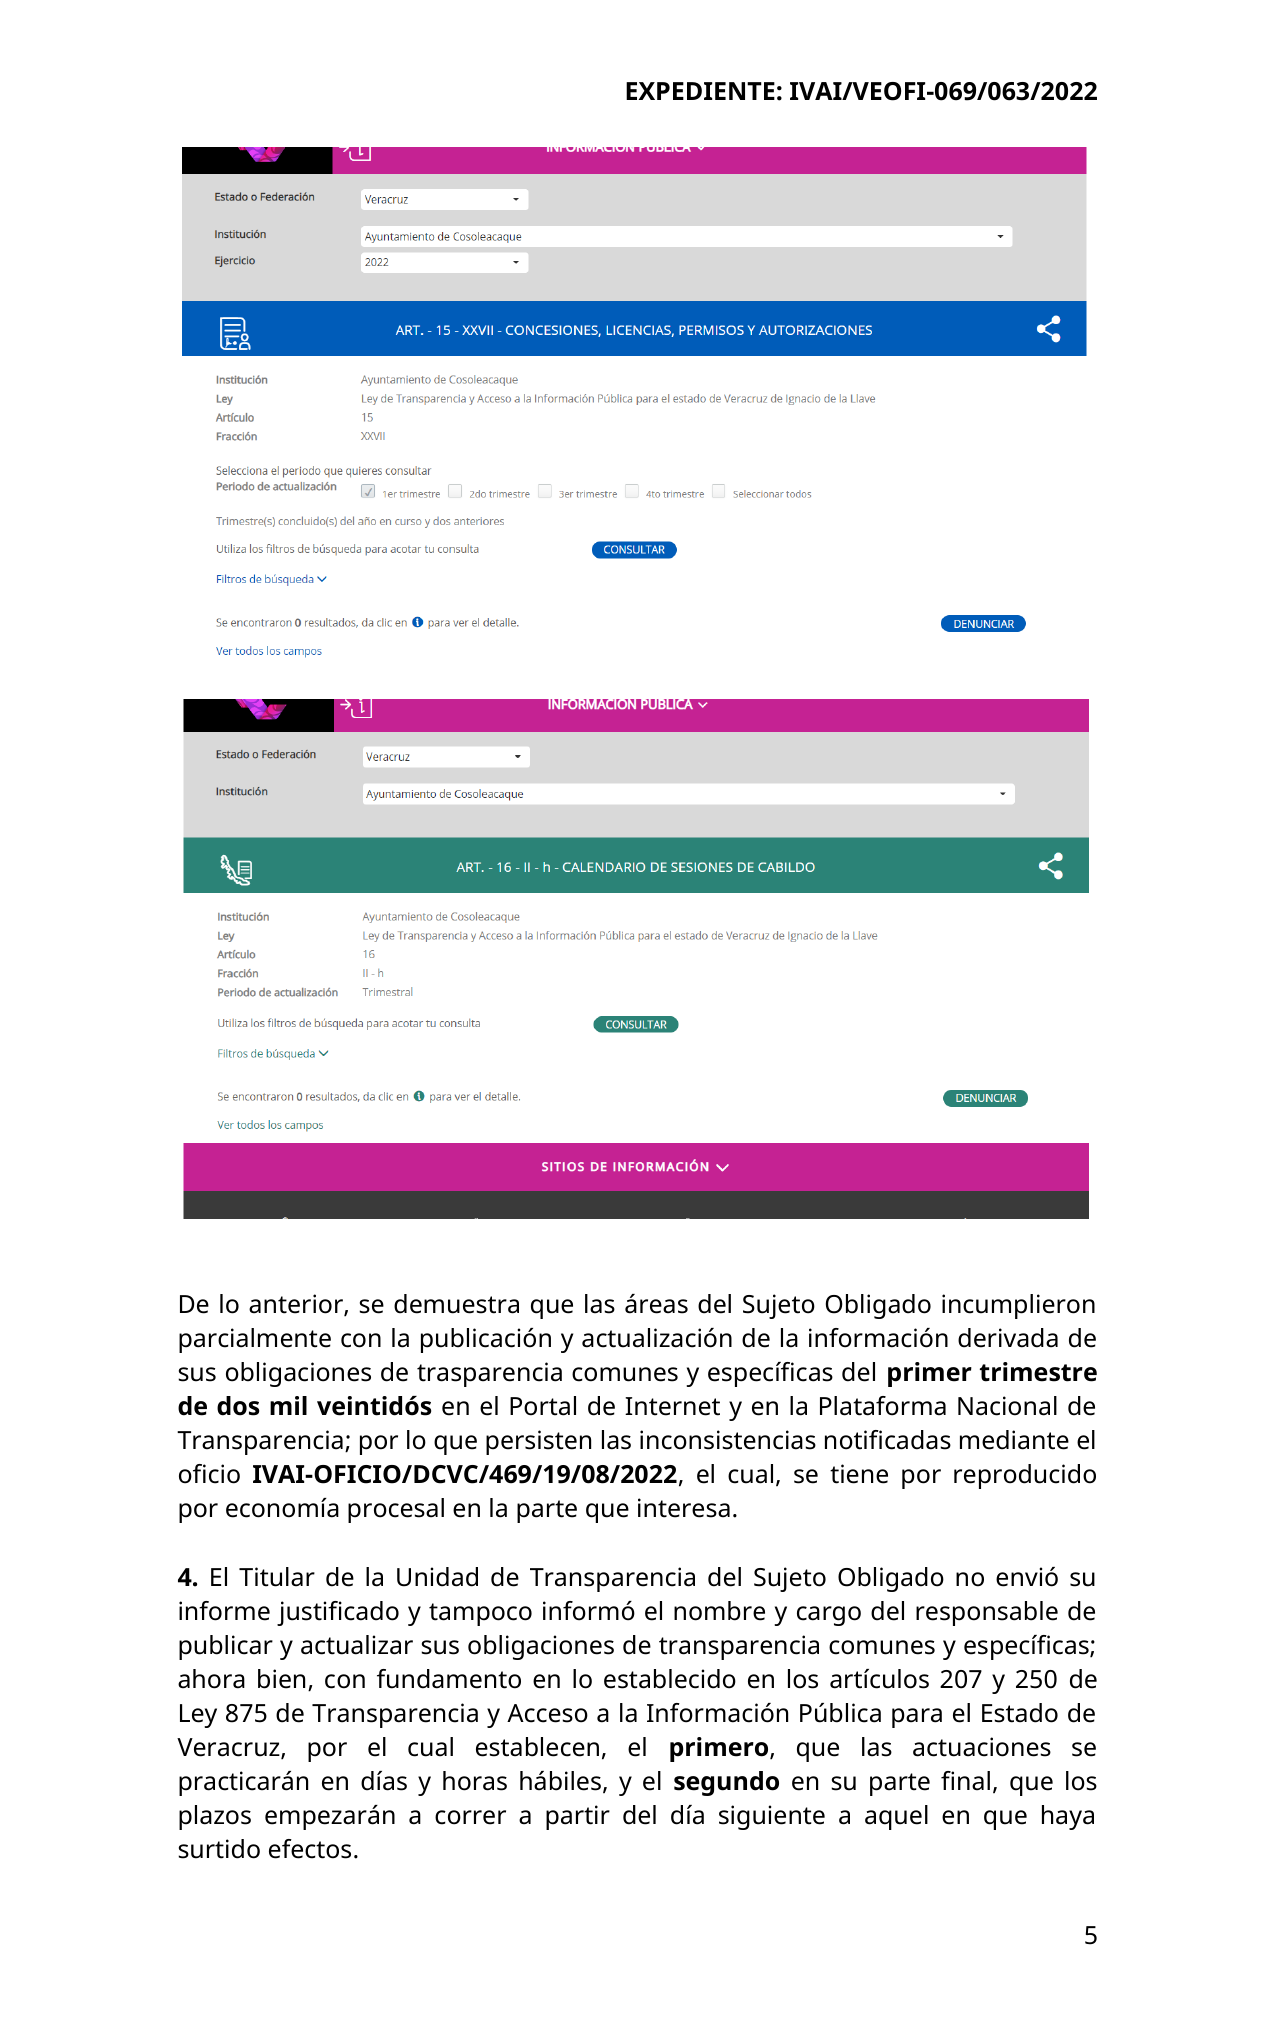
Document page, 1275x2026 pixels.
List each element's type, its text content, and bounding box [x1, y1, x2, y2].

text 4. El Titular de la Unidad de Transparencia del Sujeto Obligado no envió su informe justificado y tampoco informó el nombre y cargo del responsable de publicar y actualizar sus obligaciones de transparencia comunes y específicas; ahora bien, con fundamento en lo establecido en los artículos 207 y 250 de Ley 875 de Transparencia y Acceso a la Información Pública para el Estado de Veracruz, por el cual establecen, el primero, que las actuaciones se practicarán en días y horas hábiles, y el segundo en su parte final, que los plazos empezarán a correr a partir del día siguiente a aquel en que haya surtido efectos. [177, 1559, 1098, 1866]
text De lo anterior, se demuestra que las áreas del Sujeto Obligado incumplieron parcialmente con la publicación y actualización de la información derivada de sus obligaciones de trasparencia comunes y específicas del primer trimestre de dos mil veintidós en el Portal de Internet y en la Plataforma Nacional de Transparencia; por lo que persisten las inconsistencias notificadas mediante el oficio IVAI-OFICIO/DCVC/469/19/08/2022, el cual, se tiene por reproducido por economía procesal en la parte que interesa. [177, 1287, 1098, 1525]
picture [177, 147, 1097, 666]
picture [177, 699, 1098, 1219]
